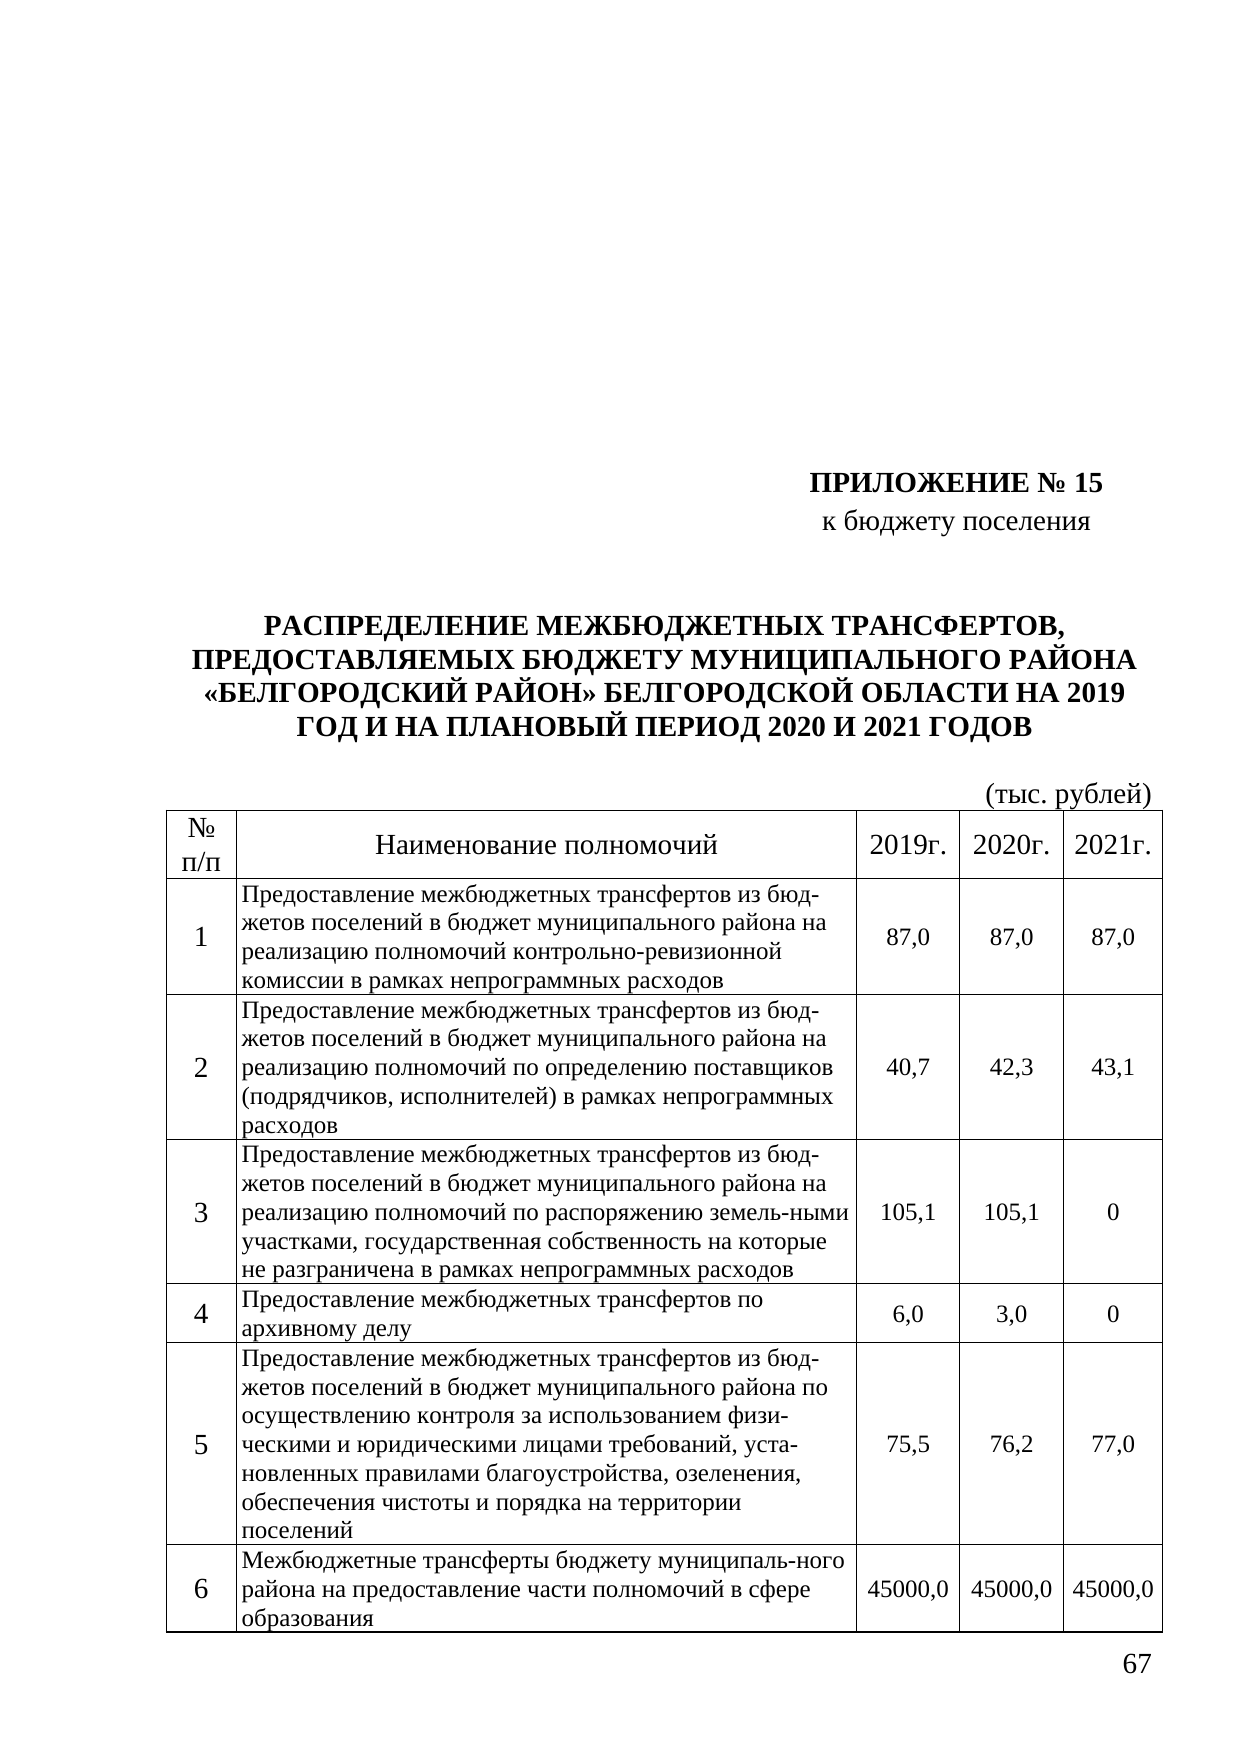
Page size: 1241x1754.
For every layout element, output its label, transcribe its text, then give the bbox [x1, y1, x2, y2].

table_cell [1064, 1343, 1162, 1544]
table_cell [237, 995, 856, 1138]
text Приложение № 15 [177, 465, 1144, 498]
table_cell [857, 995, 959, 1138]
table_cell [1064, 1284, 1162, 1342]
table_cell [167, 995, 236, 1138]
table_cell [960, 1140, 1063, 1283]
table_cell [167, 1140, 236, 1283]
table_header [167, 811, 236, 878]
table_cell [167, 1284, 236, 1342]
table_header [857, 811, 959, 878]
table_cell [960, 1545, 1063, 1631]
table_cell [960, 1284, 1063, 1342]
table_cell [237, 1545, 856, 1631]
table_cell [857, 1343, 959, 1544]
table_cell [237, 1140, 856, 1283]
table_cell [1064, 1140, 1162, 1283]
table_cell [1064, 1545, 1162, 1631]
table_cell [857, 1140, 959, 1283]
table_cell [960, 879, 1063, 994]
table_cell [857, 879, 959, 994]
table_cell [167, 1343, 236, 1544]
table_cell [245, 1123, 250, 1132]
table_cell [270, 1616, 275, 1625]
text (тыс. рублей) [177, 776, 1152, 809]
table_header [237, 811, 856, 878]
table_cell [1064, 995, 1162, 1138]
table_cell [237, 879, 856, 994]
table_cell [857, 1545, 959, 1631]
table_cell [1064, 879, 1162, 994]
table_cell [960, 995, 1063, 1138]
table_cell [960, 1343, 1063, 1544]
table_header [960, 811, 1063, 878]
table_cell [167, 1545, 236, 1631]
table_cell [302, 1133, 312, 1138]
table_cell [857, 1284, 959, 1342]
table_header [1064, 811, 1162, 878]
text РАСПРЕДЕЛЕНИЕ МЕЖБЮДЖЕТНЫХ ТРАНСФЕРТОВ, ПРЕДОСТАВЛЯЕМЫХ БЮДЖЕТУ МУНИЦИПАЛЬНОГО РАЙОНА «БЕЛГОРОДСКИЙ РАЙОН» БЕЛГОРОДСКОЙ ОБЛАСТИ НА 2019 ГОД И НА ПЛАНОВЫЙ ПЕРИОД 2020 И 2021 ГОДОВ [177, 608, 1152, 742]
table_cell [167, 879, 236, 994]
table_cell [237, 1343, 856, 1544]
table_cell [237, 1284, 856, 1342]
text к бюджету поселения [177, 503, 1144, 537]
